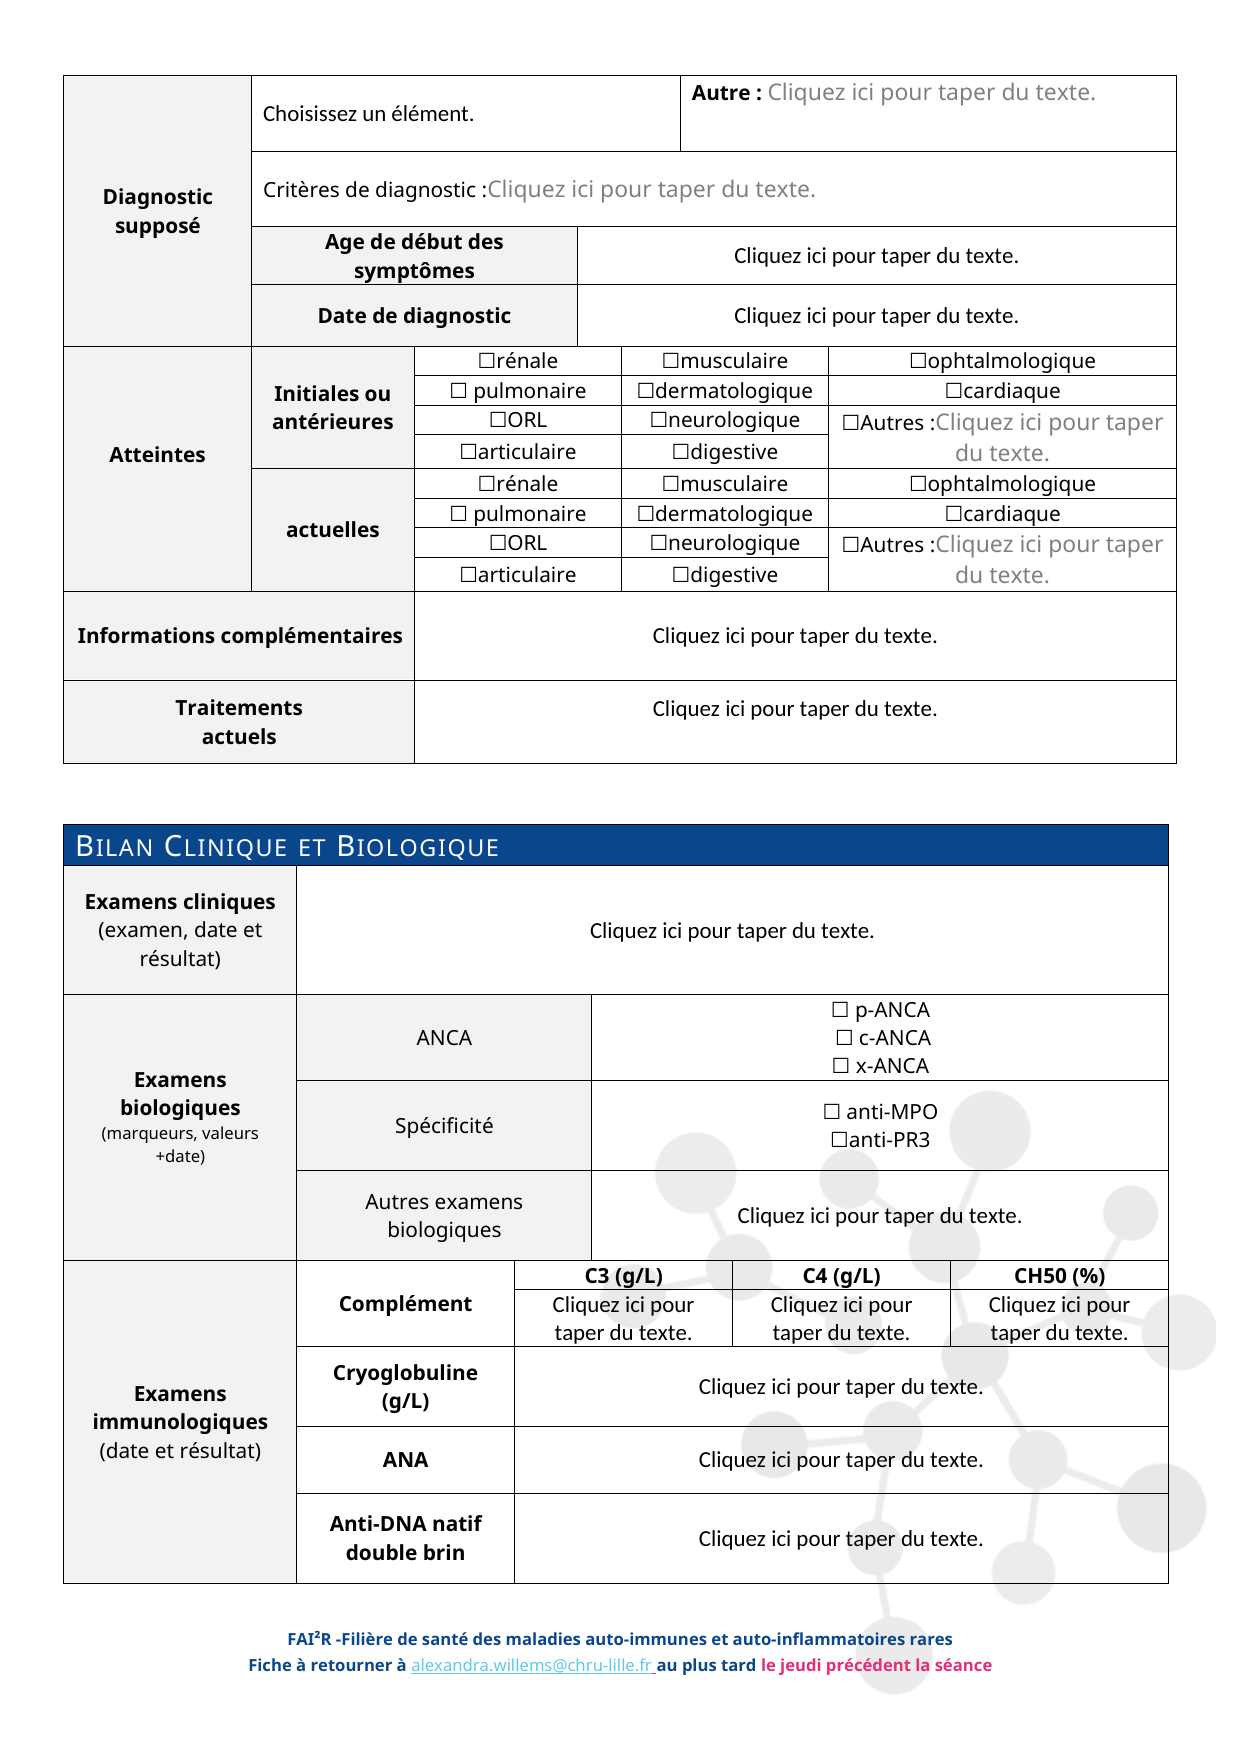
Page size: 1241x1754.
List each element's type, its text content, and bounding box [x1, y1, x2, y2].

table_cell C3 (g/L) [515, 1261, 732, 1289]
table_cell ANCA [297, 995, 591, 1080]
table_cell digestive [622, 435, 828, 468]
table_cell musculaire [622, 347, 828, 375]
table_cell Traitements actuels [64, 681, 414, 763]
table_cell pulmonaire [415, 376, 621, 404]
table_cell Examens biologiques (marqueurs, valeurs +date) [64, 995, 296, 1260]
table_cell ophtalmologique [829, 469, 1176, 498]
picture [951, 1290, 1168, 1346]
table_cell cardiaque [829, 376, 1176, 404]
table_cell articulaire [415, 558, 621, 591]
table_cell musculaire [622, 469, 828, 498]
table_cell ORL [415, 528, 621, 557]
table_header Bilan Clinique et Biologique [64, 825, 1168, 865]
table_cell neurologique [622, 406, 828, 434]
table_cell Critères de diagnostic : [252, 152, 1176, 226]
picture [600, 1427, 1168, 1493]
table_cell articulaire [415, 435, 621, 468]
table_cell CH50 (%) [951, 1261, 1168, 1289]
picture [600, 1347, 1168, 1426]
picture [600, 1089, 1218, 1695]
table_cell Examens immunologiques (date et résultat) [64, 1261, 296, 1582]
table_cell C4 (g/L) [733, 1261, 950, 1289]
table_cell Examens cliniques (examen, date et résultat) [64, 866, 296, 994]
table_cell Date de diagnostic [252, 285, 577, 346]
table_cell Autres examens biologiques [297, 1171, 591, 1260]
table_cell p-ANCA c-ANCA x-ANCA [592, 995, 1168, 1080]
table_cell ORL [415, 406, 621, 434]
table_cell dermatologique [622, 376, 828, 404]
table_cell Autres : [829, 406, 1176, 468]
table_cell neurologique [622, 528, 828, 557]
table_cell ANA [297, 1427, 514, 1492]
picture [733, 1290, 950, 1346]
table_cell rénale [415, 347, 621, 375]
table_cell [415, 681, 1176, 763]
table_cell Complément [297, 1261, 514, 1346]
table_cell Autre : [681, 76, 1176, 151]
table_cell dermatologique [622, 499, 828, 527]
table_cell digestive [622, 558, 828, 591]
table_cell Spécificité [297, 1081, 591, 1170]
picture [600, 1171, 1168, 1260]
table_cell Diagnostic supposé [64, 76, 251, 346]
table_cell cardiaque [829, 499, 1176, 527]
table_cell pulmonaire [415, 499, 621, 527]
table_cell Autres : [829, 528, 1176, 591]
table_cell Initiales ou antérieures [252, 347, 414, 468]
table_cell Anti-DNA natif double brin [297, 1494, 514, 1582]
table_cell anti-MPO anti-PR3 [592, 1081, 1168, 1170]
table_cell Informations complémentaires [64, 592, 414, 679]
picture [600, 1494, 1168, 1583]
table_cell Age de début des symptômes [252, 227, 577, 284]
table_cell rénale [415, 469, 621, 498]
table_cell actuelles [252, 469, 414, 591]
table_cell Atteintes [64, 347, 251, 591]
table_cell Cryoglobuline (g/L) [297, 1347, 514, 1426]
table_cell ophtalmologique [829, 347, 1176, 375]
picture [600, 1290, 732, 1346]
